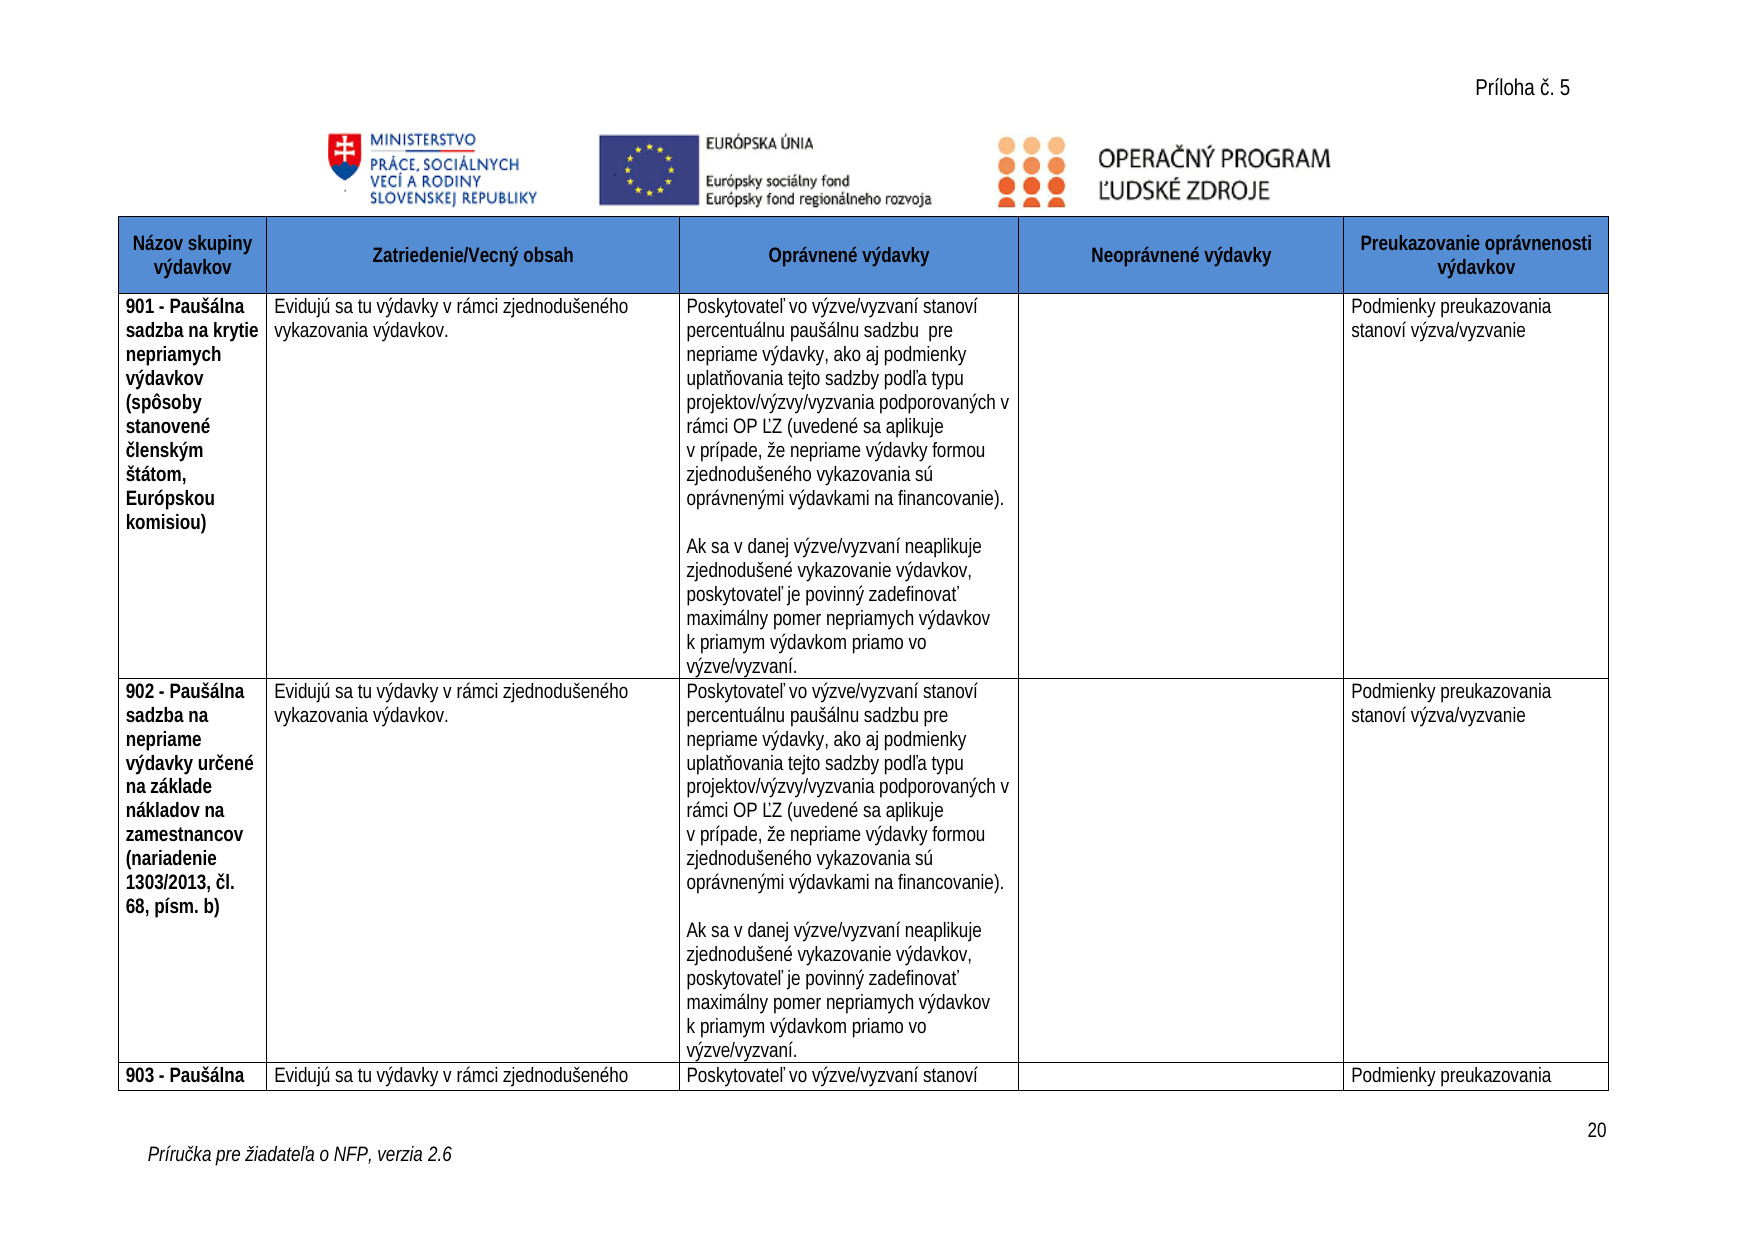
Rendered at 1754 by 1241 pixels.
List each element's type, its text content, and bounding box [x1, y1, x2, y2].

table_cell Evidujú sa tu výdavky v rámci zjednodušeného vykazovania výdavkov. [267, 294, 679, 678]
table_cell Podmienky preukazovania stanoví výzva/vyzvanie [1344, 679, 1608, 1062]
table_cell 902 - Paušálna sadzba na nepriame výdavky určené na základe nákladov na zamestnancov (nariadenie 1303/2013, čl. 68, písm. b) [119, 679, 266, 1062]
table_header Názov skupiny výdavkov [119, 217, 266, 293]
picture [322, 126, 1343, 216]
table_cell [1019, 1063, 1343, 1090]
table_cell [1019, 294, 1343, 678]
table_cell Poskytovateľ vo výzve/vyzvaní stanoví percentuálnu paušálnu sadzbu pre nepriame výdavky, ako aj podmienky uplatňovania tejto sadzby podľa typu projektov/výzvy/vyzvania podporovaných v rámci OP ĽZ (uvedené sa aplikuje v prípade, že nepriame výdavky formou zjednodušeného vykazovania sú oprávnenými výdavkami na financovanie). Ak sa v danej výzve/vyzvaní neaplikuje zjednodušené vykazovanie výdavkov, poskytovateľ je povinný zadefinovať maximálny pomer nepriamych výdavkov k priamym výdavkom priamo vo výzve/vyzvaní. [680, 679, 1018, 1062]
table_cell Poskytovateľ vo výzve/vyzvaní stanoví percentuálnu paušálnu sadzbu pre nepriame výdavky, ako aj podmienky uplatňovania tejto sadzby podľa typu projektov/výzvy/vyzvania podporovaných v rámci OP ĽZ (uvedené sa aplikuje v prípade, že nepriame výdavky formou zjednodušeného vykazovania sú oprávnenými výdavkami na financovanie). Ak sa v danej výzve/vyzvaní neaplikuje zjednodušené vykazovanie výdavkov, poskytovateľ je povinný zadefinovať maximálny pomer nepriamych výdavkov k priamym výdavkom priamo vo výzve/vyzvaní. [680, 294, 1018, 678]
table_header Oprávnené výdavky [680, 217, 1018, 293]
table_cell Evidujú sa tu výdavky v rámci zjednodušeného vykazovania výdavkov. [267, 679, 679, 1062]
table_cell Podmienky preukazovania stanoví výzva/vyzvanie [1344, 1063, 1608, 1090]
table_header Preukazovanie oprávnenosti výdavkov [1344, 217, 1608, 293]
table_cell Podmienky preukazovania stanoví výzva/vyzvanie [1344, 294, 1608, 678]
table_header Zatriedenie/Vecný obsah [267, 217, 679, 293]
table_cell [1019, 679, 1343, 1062]
table_cell 901 - Paušálna sadzba na krytie nepriamych výdavkov (spôsoby stanovené členským štátom, Európskou komisiou) [119, 294, 266, 678]
table_header Neoprávnené výdavky [1019, 217, 1343, 293]
table_cell Evidujú sa tu výdavky v rámci zjednodušeného vykazovania výdavkov. [267, 1063, 679, 1090]
